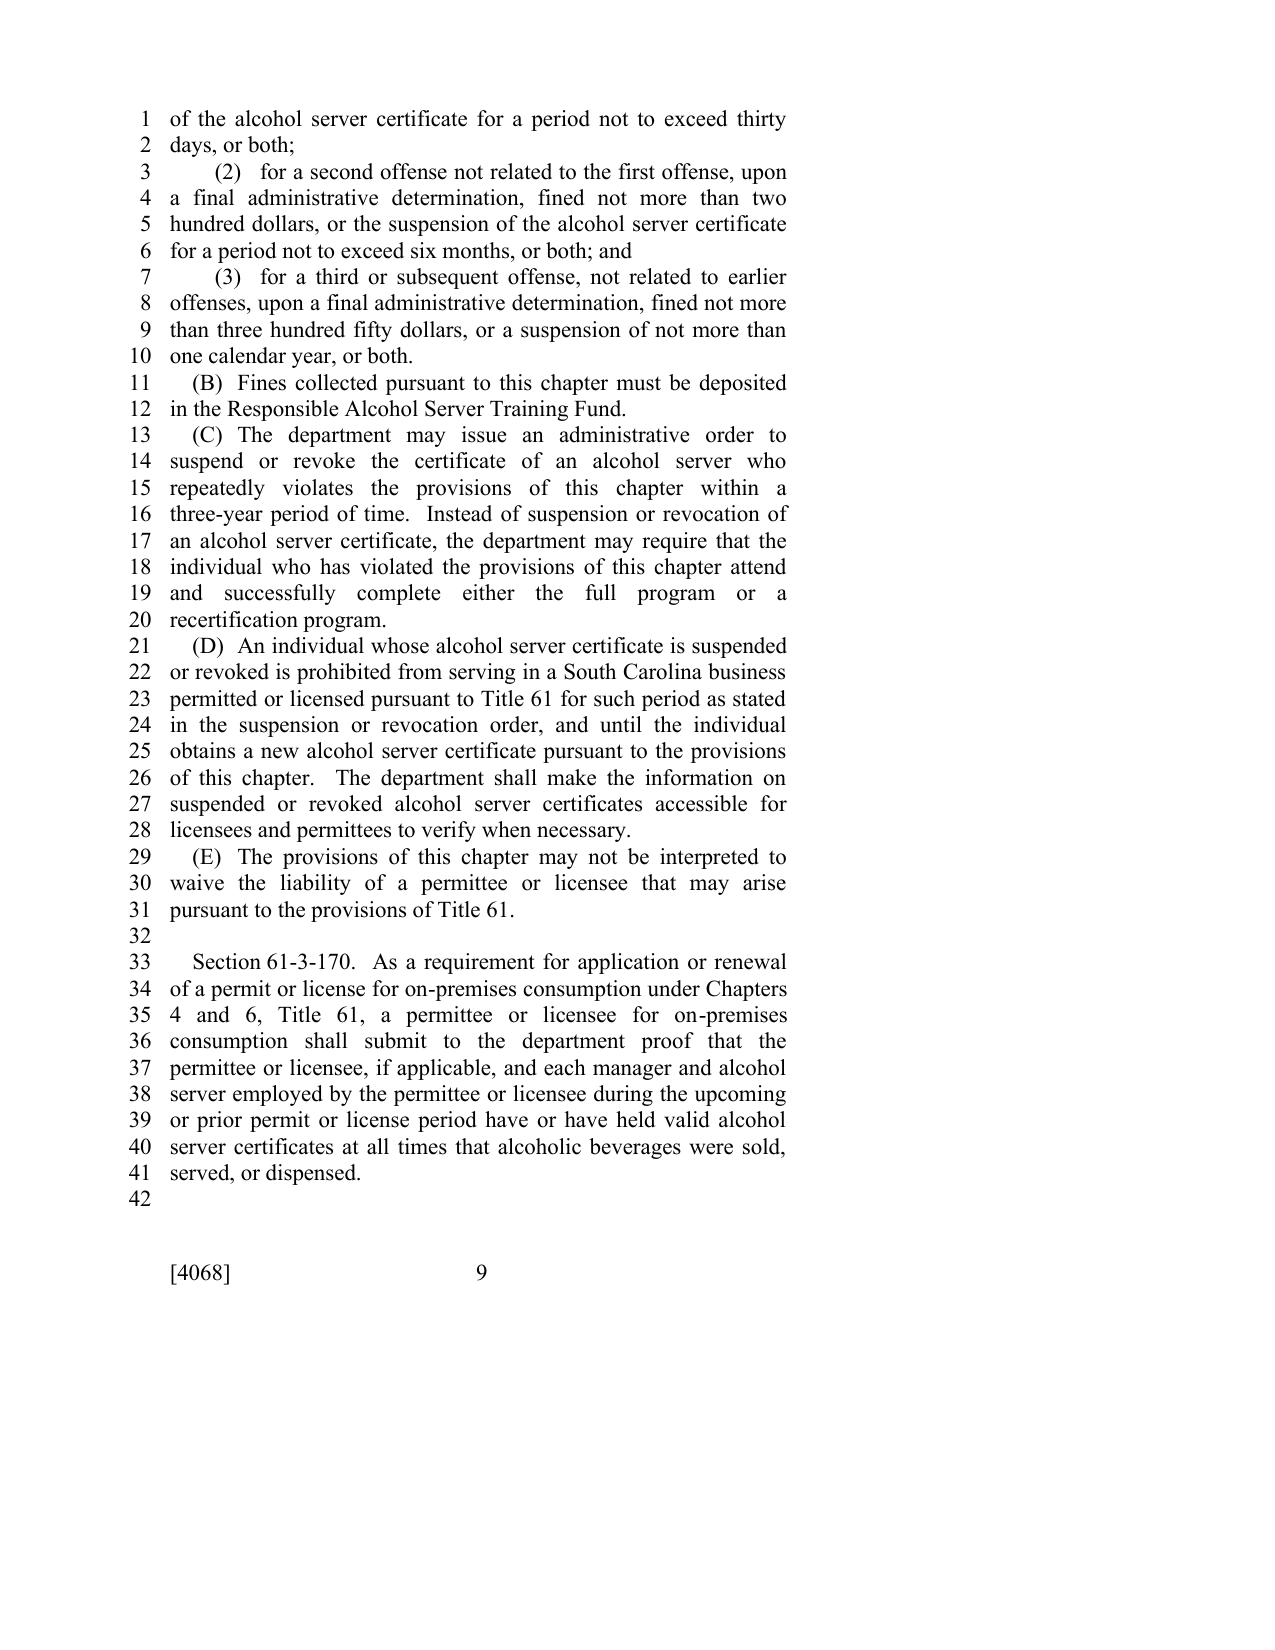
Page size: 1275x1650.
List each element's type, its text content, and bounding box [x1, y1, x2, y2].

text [169, 105, 787, 158]
text (B) Fines collected pursuant to this chapter must be deposited in the Responsible Alcohol Server Training Fund. [169, 368, 787, 421]
text (E) The provisions of this chapter may not be interpreted to waive the liability of a permittee or licensee that may arise pursuant to the provisions of Title 61. [169, 843, 787, 922]
text (D) An individual whose alcohol server certificate is suspended or revoked is prohibited from serving in a South Carolina business permitted or licensed pursuant to Title 61 for such period as stated in the suspension or revocation order, and until the individual obtains a new alcohol server certificate pursuant to the provisions of this chapter. The department shall make the information on suspended or revoked alcohol server certificates accessible for licensees and permittees to verify when necessary. [169, 632, 787, 843]
text (3) for a third or subsequent offense, not related to earlier offenses, upon a final administrative determination, fined not more than three hundred fifty dollars, or a suspension of not more than one calendar year, or both. [169, 263, 787, 368]
text Section 61-3-170. As a requirement for application or renewal of a permit or license for on-premises consumption under Chapters 4 and 6, Title 61, a permittee or licensee for on-premises consumption shall submit to the department proof that the permittee or licensee, if applicable, and each manager and alcohol server employed by the permittee or licensee during the upcoming or prior permit or license period have or have held valid alcohol server certificates at all times that alcoholic beverages were sold, served, or dispensed. [169, 948, 787, 1186]
text (2) for a second offense not related to the first offense, upon a final administrative determination, fined not more than two hundred dollars, or the suspension of the alcohol server certificate for a period not to exceed six months, or both; and [169, 158, 787, 263]
text (C) The department may issue an administrative order to suspend or revoke the certificate of an alcohol server who repeatedly violates the provisions of this chapter within a three-year period of time. Instead of suspension or revocation of an alcohol server certificate, the department may require that the individual who has violated the provisions of this chapter attend and successfully complete either the full program or a recertification program. [169, 421, 787, 632]
